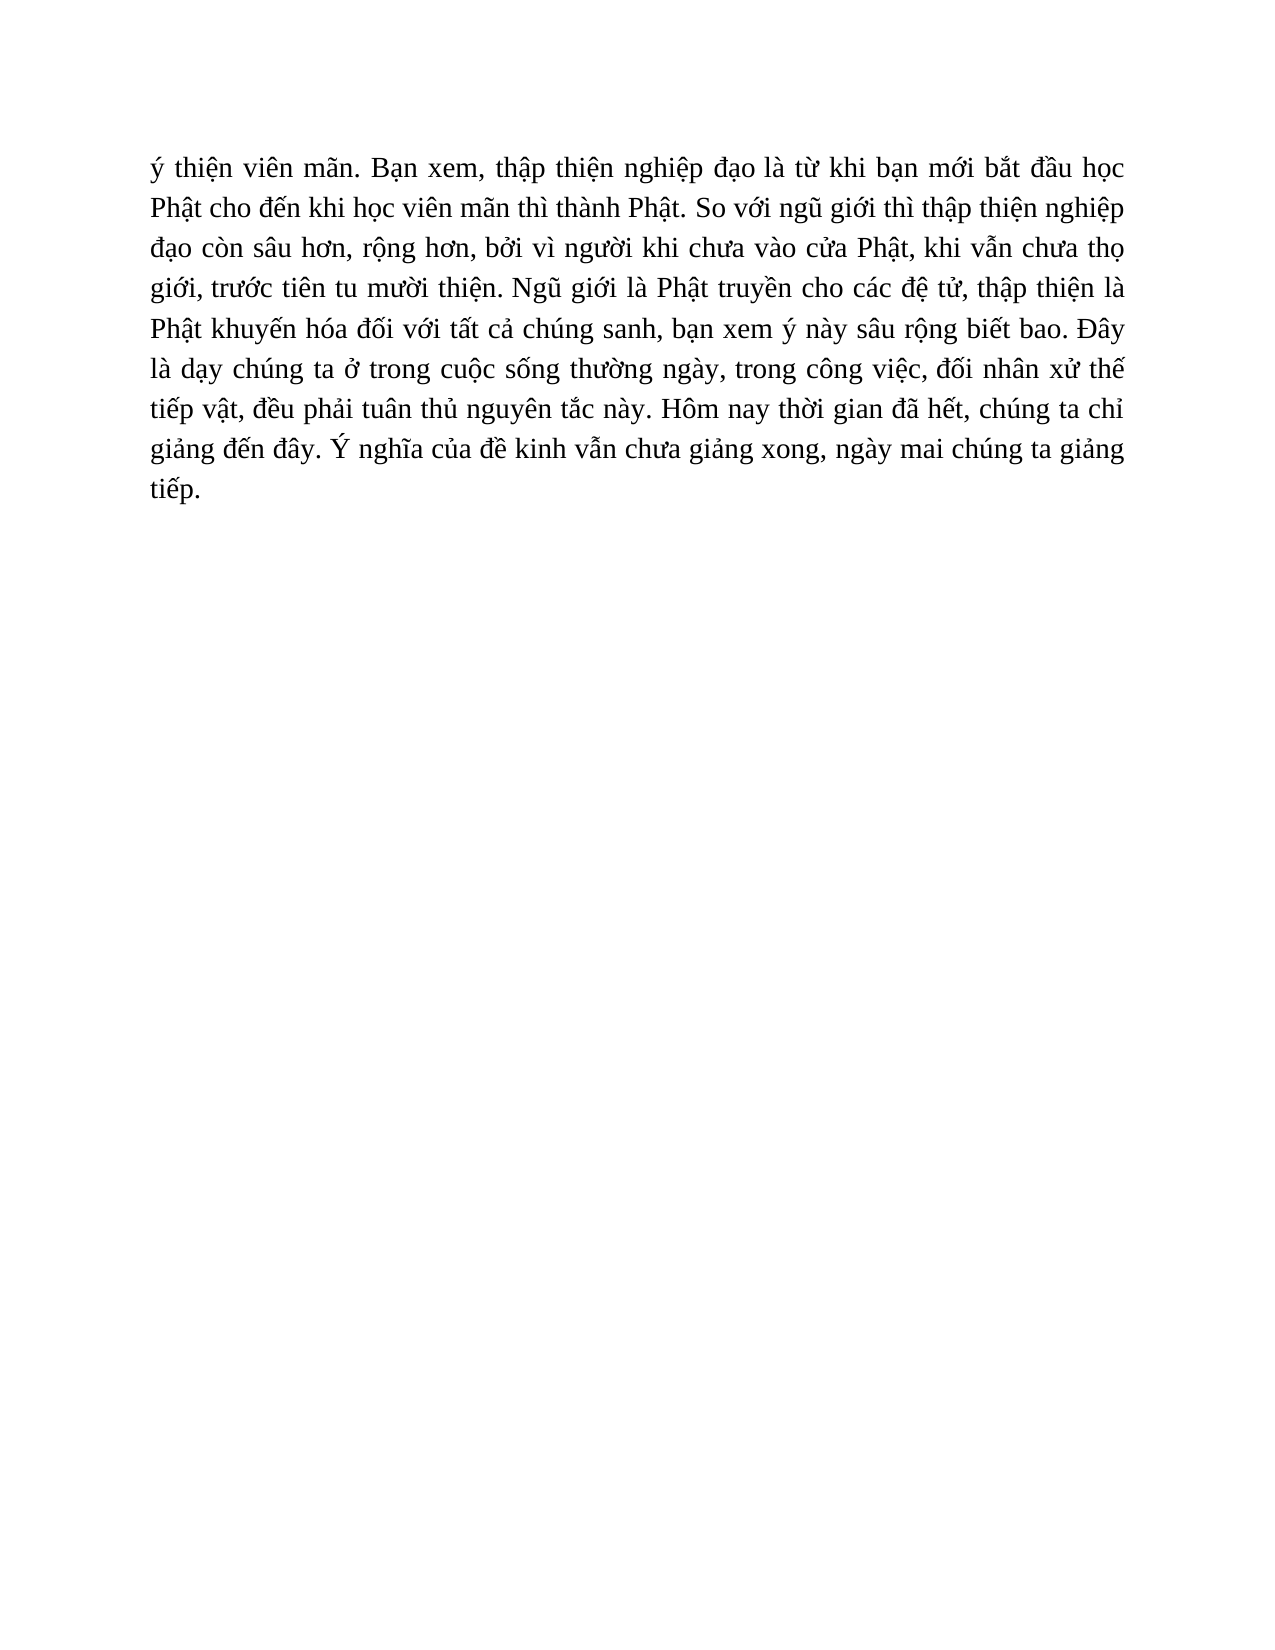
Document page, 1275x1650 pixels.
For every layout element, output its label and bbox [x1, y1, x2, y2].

text [150, 150, 1125, 505]
